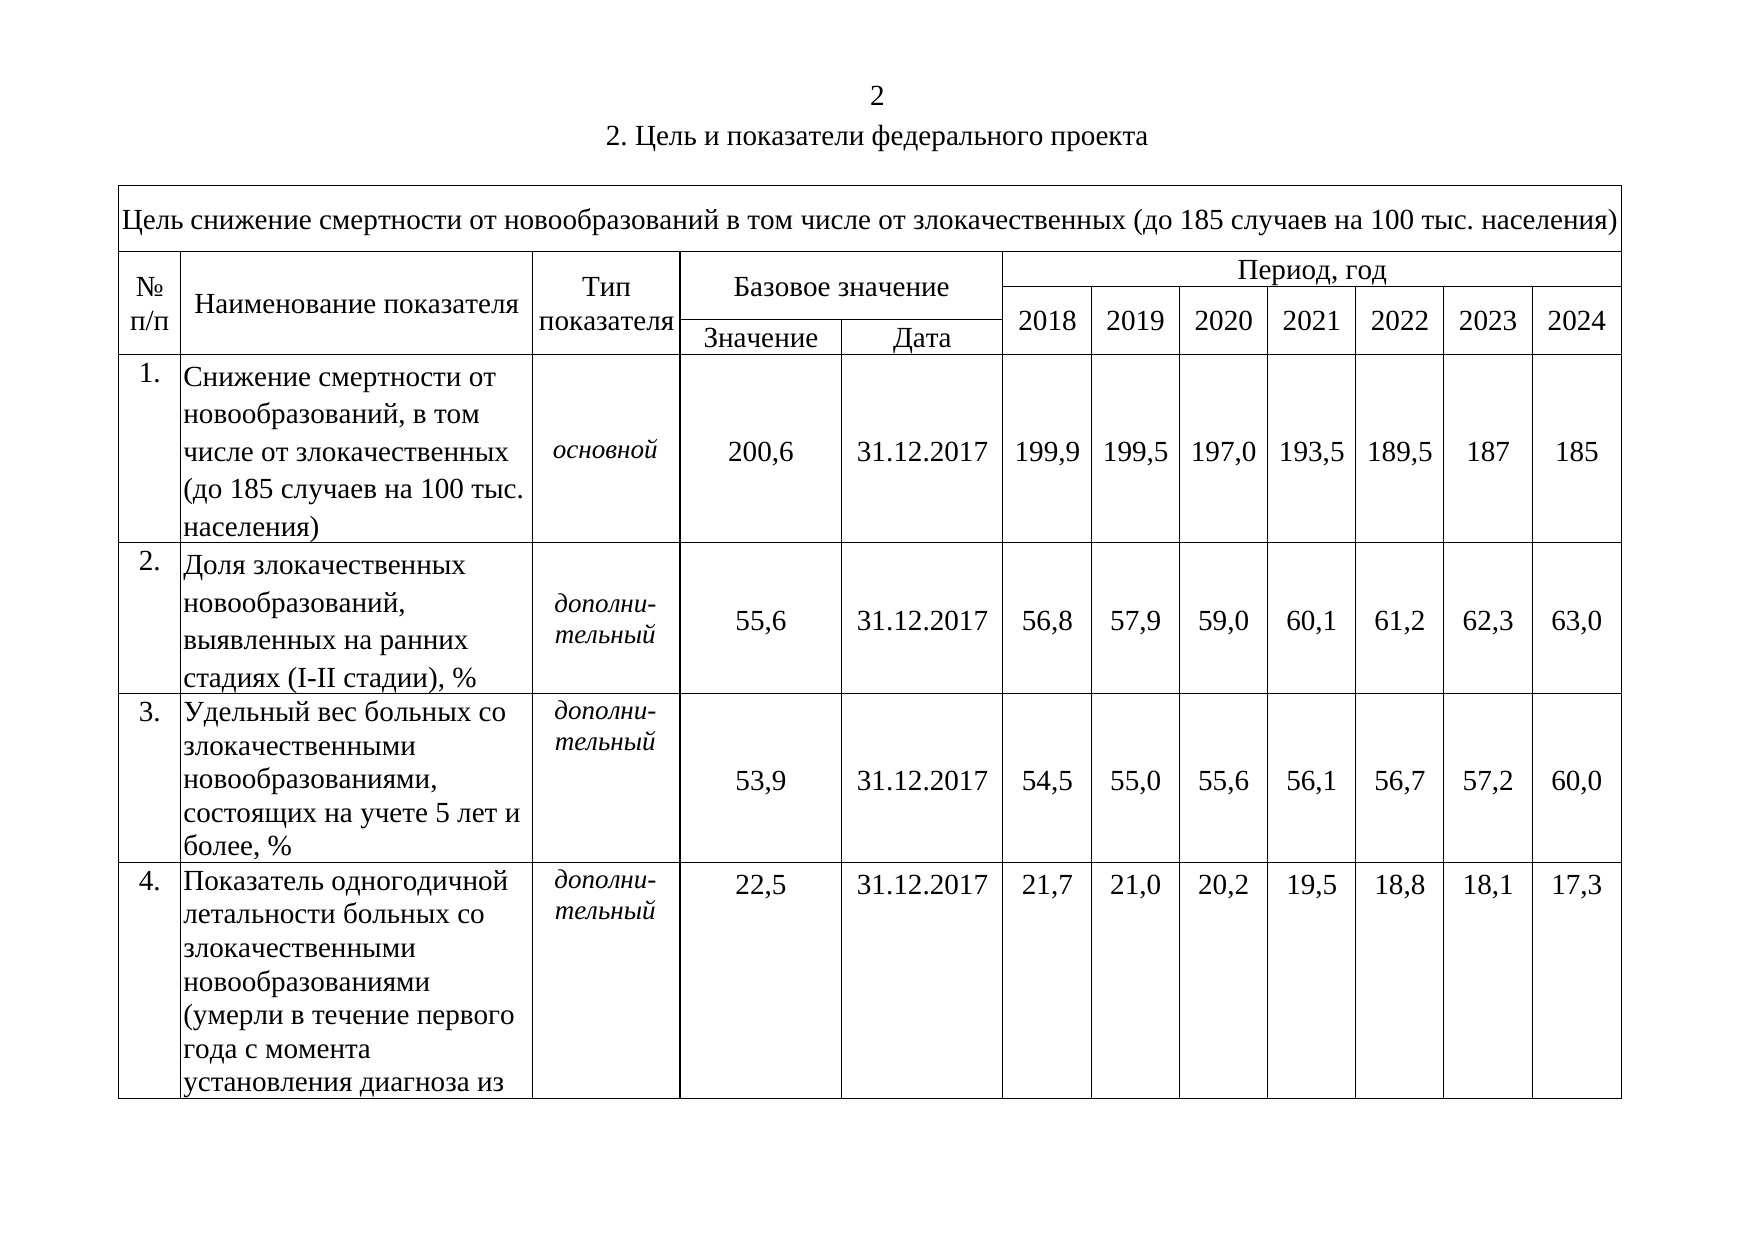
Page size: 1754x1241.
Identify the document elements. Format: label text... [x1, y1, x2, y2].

table_cell 3. [119, 694, 180, 862]
table_cell 193,5 [1268, 355, 1355, 542]
table_cell № п/п [119, 252, 180, 354]
table_cell 63,0 [1533, 543, 1621, 693]
table_cell 199,9 [1003, 355, 1091, 542]
table_cell 19,5 [1268, 863, 1355, 1098]
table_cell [181, 863, 532, 1098]
table_cell 21,0 [1092, 863, 1179, 1098]
table_cell 187 [1444, 355, 1532, 542]
table_cell 31.12.2017 [842, 355, 1002, 542]
table_cell 2018 [1003, 287, 1091, 354]
table_cell Тип показателя [533, 252, 679, 354]
table_cell 55,6 [681, 543, 841, 693]
table_cell 54,5 [1003, 694, 1091, 862]
table_cell 199,5 [1092, 355, 1179, 542]
table_cell дополни-тельный [533, 694, 679, 862]
table_cell 17,3 [1533, 863, 1621, 1098]
table_cell 2020 [1180, 287, 1267, 354]
table_cell Удельный вес больных со злокачественными новообразованиями, состоящих на учете 5 лет и более, % [181, 694, 532, 862]
table_cell 61,2 [1356, 543, 1443, 693]
table_cell 4. [119, 863, 180, 1098]
text 2. Цель и показатели федерального проекта [118, 118, 1636, 152]
table_cell дополни-тельный [533, 863, 679, 1098]
table_cell Снижение смертности от новообразований, в том числе от злокачественных (до 185 случаев на 100 тыс. населения) [181, 355, 532, 542]
table_cell 31.12.2017 [842, 694, 1002, 862]
table_cell 56,8 [1003, 543, 1091, 693]
table_cell 57,9 [1092, 543, 1179, 693]
table_cell 53,9 [681, 694, 841, 862]
table_cell Доля злокачественных новообразований, выявленных на ранних стадиях (I-II стадии), % [181, 543, 532, 693]
table_cell 18,8 [1356, 863, 1443, 1098]
table_cell 57,2 [1444, 694, 1532, 862]
table_cell 60,1 [1268, 543, 1355, 693]
table_cell 59,0 [1180, 543, 1267, 693]
table_cell Наименование показателя [181, 252, 532, 354]
table_cell Значение [681, 320, 841, 354]
table_cell 2023 [1444, 287, 1532, 354]
table_cell Базовое значение [681, 252, 1002, 319]
table_cell 31.12.2017 [842, 543, 1002, 693]
table_cell 31.12.2017 [842, 863, 1002, 1098]
table_cell 18,1 [1444, 863, 1532, 1098]
table_cell 2021 [1268, 287, 1355, 354]
table_cell 189,5 [1356, 355, 1443, 542]
table_cell Дата [842, 320, 1002, 354]
table_cell 185 [1533, 355, 1621, 542]
table_cell 20,2 [1180, 863, 1267, 1098]
table_cell 2022 [1356, 287, 1443, 354]
table_cell 1. [119, 355, 180, 542]
table_cell 2024 [1533, 287, 1621, 354]
table_cell 2019 [1092, 287, 1179, 354]
table_cell 22,5 [681, 863, 841, 1098]
table_cell дополни-тельный [533, 543, 679, 693]
table_cell 21,7 [1003, 863, 1091, 1098]
table_cell Период, год [1003, 252, 1621, 286]
table_cell 2. [119, 543, 180, 693]
table_cell основной [533, 355, 679, 542]
table_header Цель снижение смертности от новообразований в том числе от злокачественных (до 185 случаев на 100 тыс. населения) [119, 186, 1621, 251]
table_cell 197,0 [1180, 355, 1267, 542]
table_cell 200,6 [681, 355, 841, 542]
table_cell 56,7 [1356, 694, 1443, 862]
table_cell 56,1 [1268, 694, 1355, 862]
table_cell 60,0 [1533, 694, 1621, 862]
table_cell 62,3 [1444, 543, 1532, 693]
table_cell 55,0 [1092, 694, 1179, 862]
table_cell 55,6 [1180, 694, 1267, 862]
